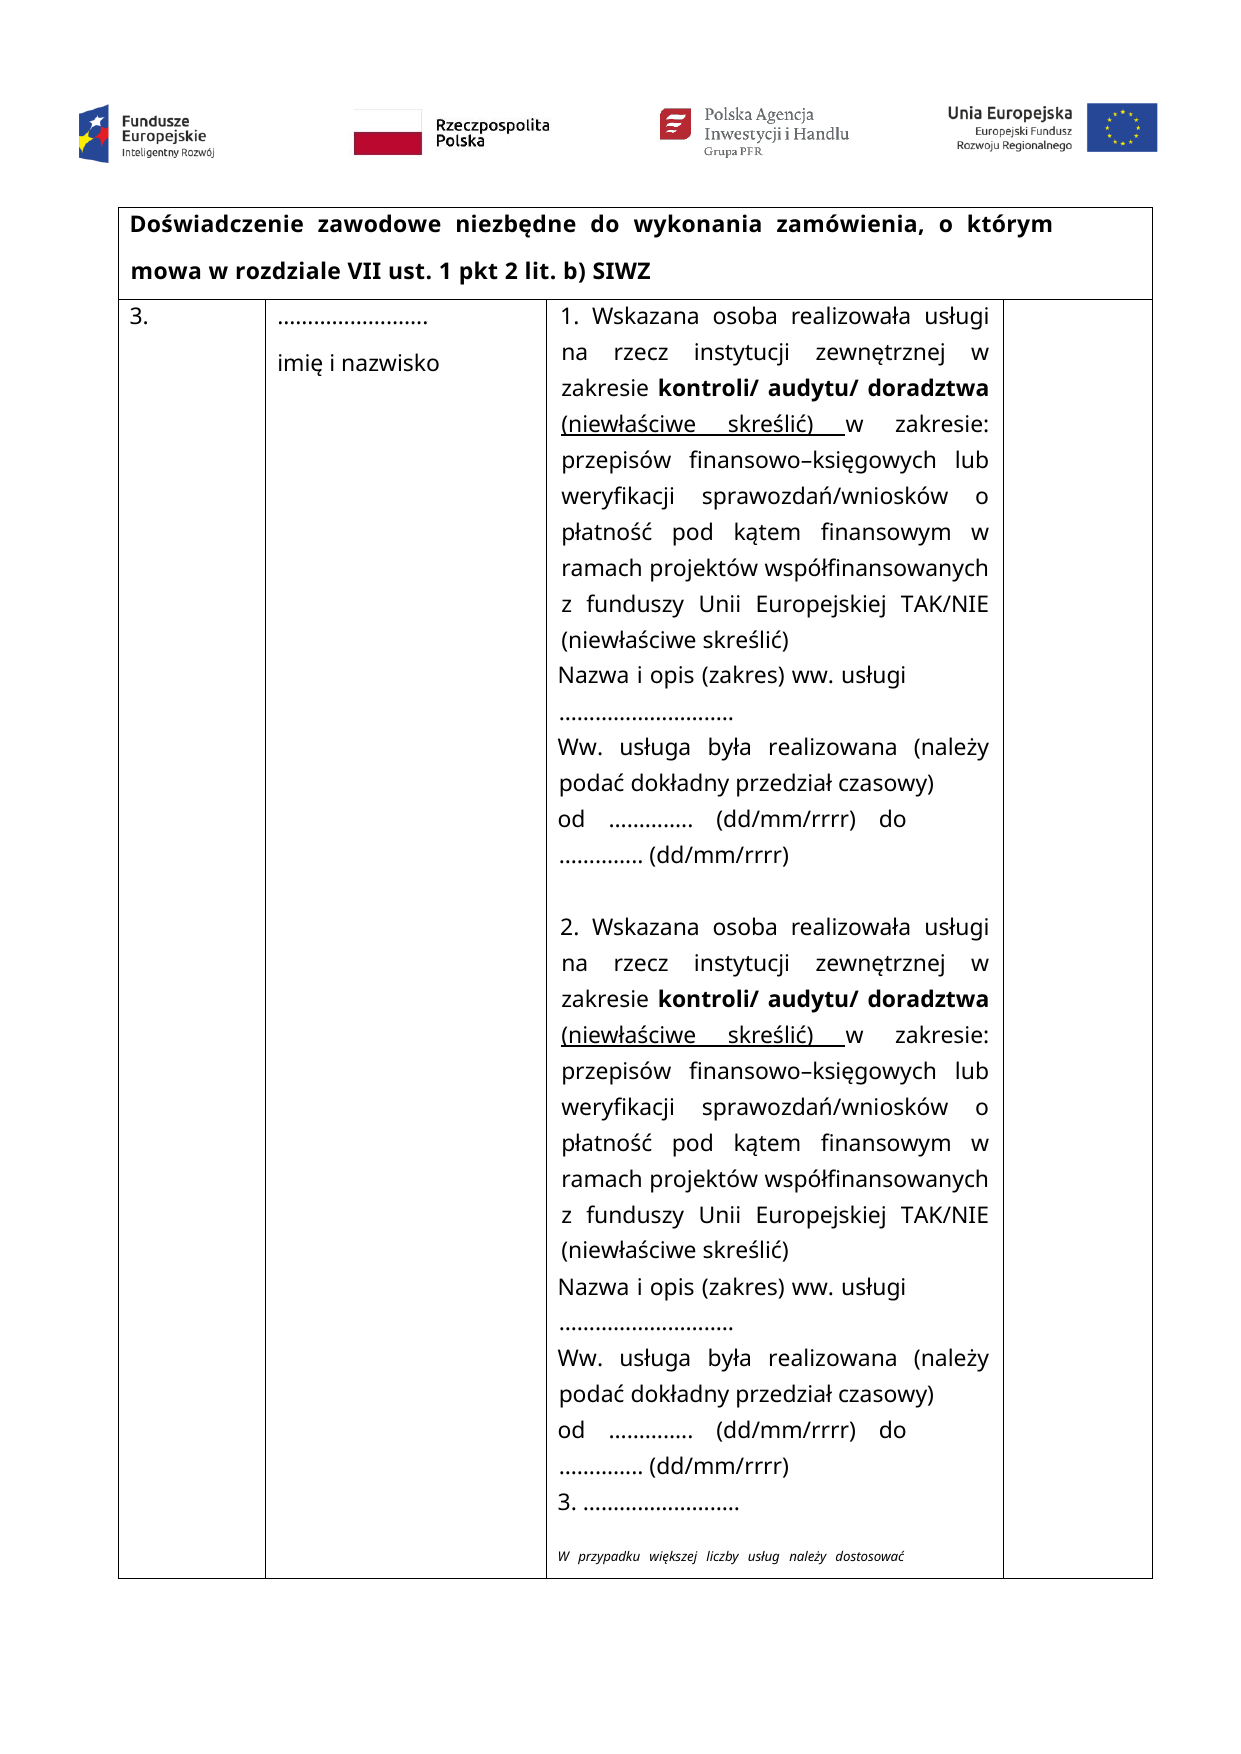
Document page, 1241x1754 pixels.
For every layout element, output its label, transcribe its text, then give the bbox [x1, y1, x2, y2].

table_cell ……………………. imię i nazwisko [266, 300, 546, 1578]
picture [339, 94, 564, 170]
picture [79, 104, 214, 163]
table_cell 3. [119, 300, 265, 1578]
table_cell Doświadczenie zawodowe niezbędne do wykonania zamówienia, o którym mowa w rozdziale VII ust. 1 pkt 2 lit. b) SIWZ [119, 208, 1152, 299]
picture [660, 107, 849, 158]
picture [948, 103, 1158, 152]
table_cell [1004, 300, 1152, 1578]
